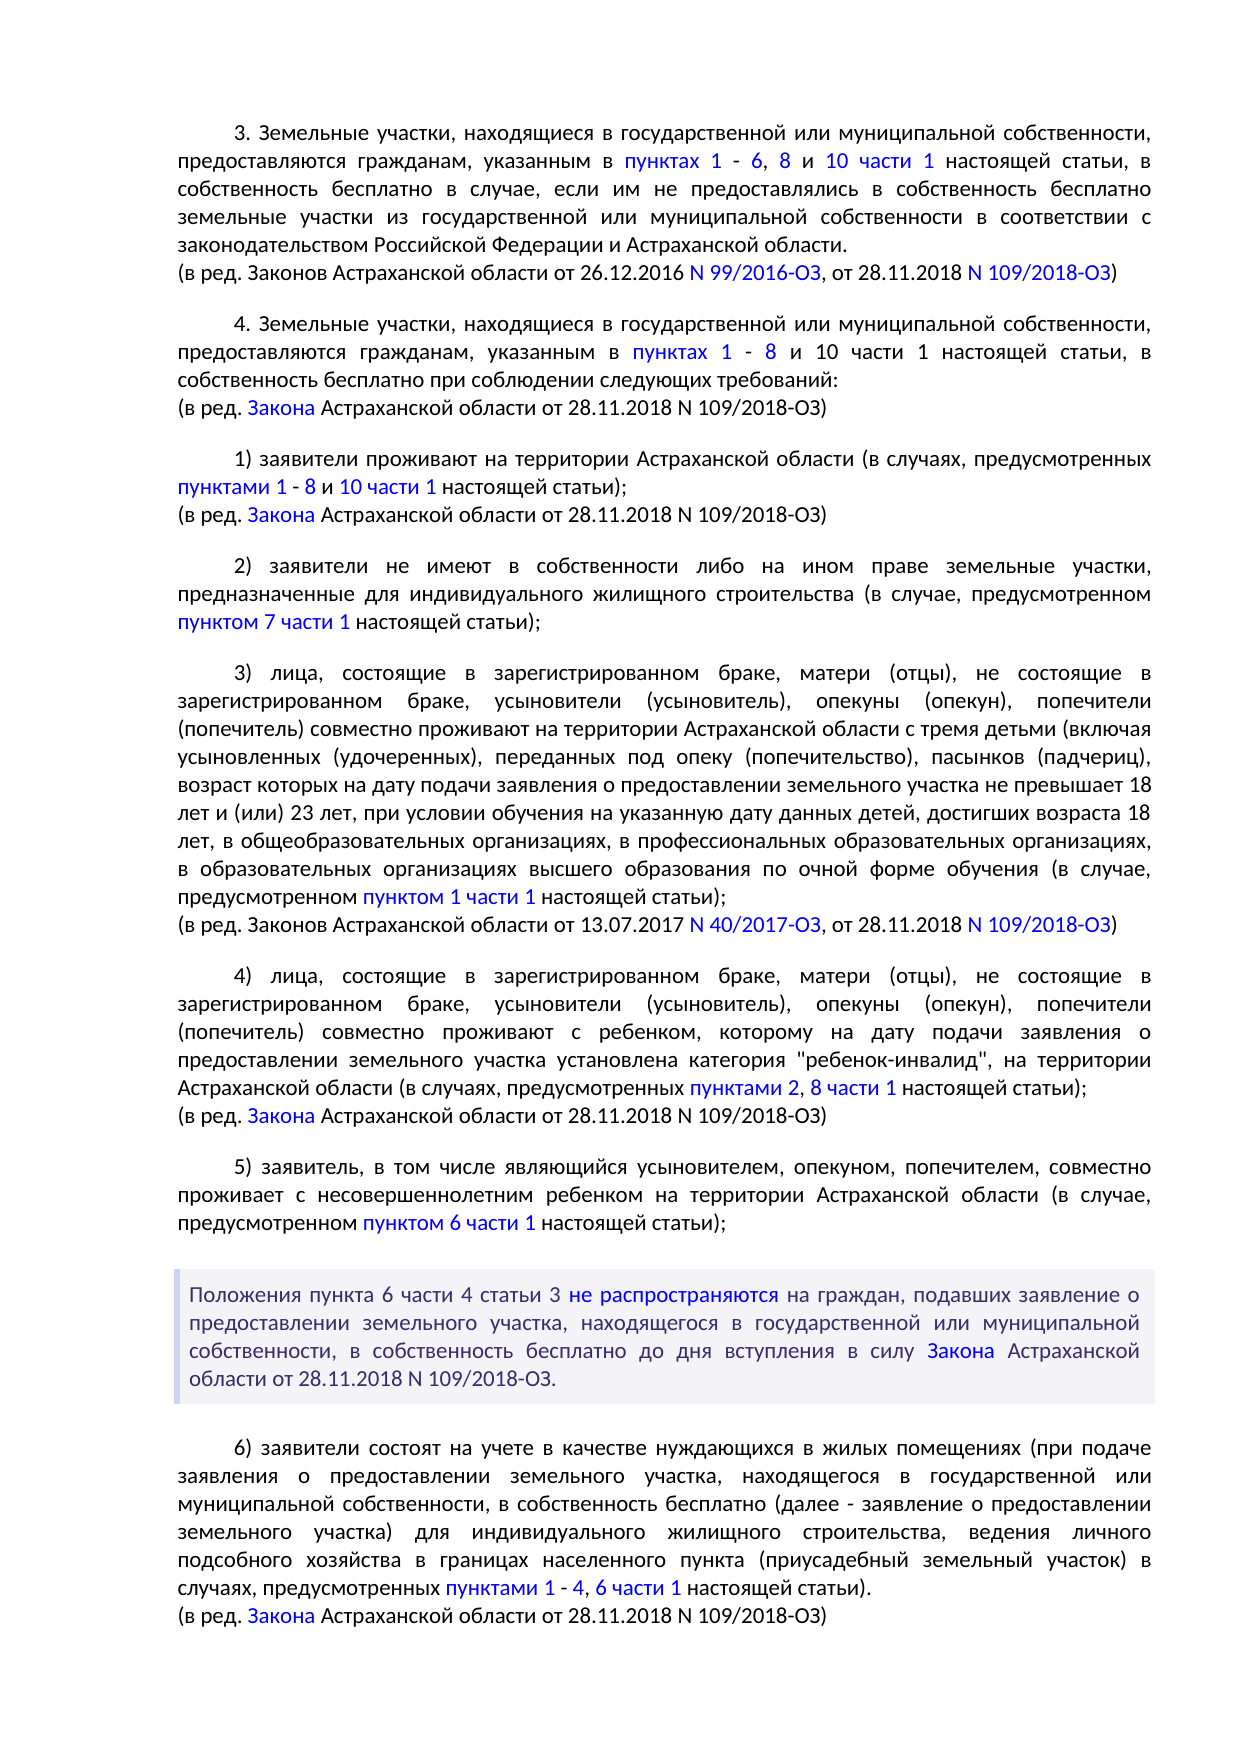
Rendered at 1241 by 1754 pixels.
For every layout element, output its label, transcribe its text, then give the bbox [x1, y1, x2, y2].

text 4. Земельные участки, находящиеся в государственной или муниципальной собственности, предоставляются гражданам, указанным в пунктах 1 - 8 и 10 части 1 настоящей статьи, в собственность бесплатно при соблюдении следующих требований: [177, 309, 1152, 393]
text (в ред. Законов Астраханской области от 13.07.2017 N 40/2017-ОЗ, от 28.11.2018 N 109/2018-ОЗ) [177, 910, 1152, 938]
text 3. Земельные участки, находящиеся в государственной или муниципальной собственности, предоставляются гражданам, указанным в пунктах 1 - 6, 8 и 10 части 1 настоящей статьи, в собственность бесплатно в случае, если им не предоставлялись в собственность бесплатно земельные участки из государственной или муниципальной собственности в соответствии с законодательством Российской Федерации и Астраханской области. [177, 118, 1152, 258]
text (в ред. Законов Астраханской области от 26.12.2016 N 99/2016-ОЗ, от 28.11.2018 N 109/2018-ОЗ) [177, 258, 1152, 286]
text 4) лица, состоящие в зарегистрированном браке, матери (отцы), не состоящие в зарегистрированном браке, усыновители (усыновитель), опекуны (опекун), попечители (попечитель) совместно проживают с ребенком, которому на дату подачи заявления о предоставлении земельного участка установлена категория "ребенок-инвалид", на территории Астраханской области (в случаях, предусмотренных пунктами 2, 8 части 1 настоящей статьи); [177, 961, 1152, 1101]
text 5) заявитель, в том числе являющийся усыновителем, опекуном, попечителем, совместно проживает с несовершеннолетним ребенком на территории Астраханской области (в случае, предусмотренном пунктом 6 части 1 настоящей статьи); [177, 1152, 1152, 1236]
text (в ред. Закона Астраханской области от 28.11.2018 N 109/2018-ОЗ) [177, 500, 1152, 528]
text 2) заявители не имеют в собственности либо на ином праве земельные участки, предназначенные для индивидуального жилищного строительства (в случае, предусмотренном пунктом 7 части 1 настоящей статьи); [177, 551, 1152, 635]
text (в ред. Закона Астраханской области от 28.11.2018 N 109/2018-ОЗ) [177, 1602, 1152, 1629]
table_header Положения пункта 6 части 4 статьи 3 не распространяются на граждан, подавших заявление о предоставлении земельного участка, находящегося в государственной или муниципальной собственности, в собственность бесплатно до дня вступления в силу Закона Астраханской области от 28.11.2018 N 109/2018-ОЗ. [180, 1269, 1149, 1404]
text (в ред. Закона Астраханской области от 28.11.2018 N 109/2018-ОЗ) [177, 393, 1152, 421]
text 6) заявители состоят на учете в качестве нуждающихся в жилых помещениях (при подаче заявления о предоставлении земельного участка, находящегося в государственной или муниципальной собственности, в собственность бесплатно (далее - заявление о предоставлении земельного участка) для индивидуального жилищного строительства, ведения личного подсобного хозяйства в границах населенного пункта (приусадебный земельный участок) в случаях, предусмотренных пунктами 1 - 4, 6 части 1 настоящей статьи). [177, 1433, 1152, 1602]
text 3) лица, состоящие в зарегистрированном браке, матери (отцы), не состоящие в зарегистрированном браке, усыновители (усыновитель), опекуны (опекун), попечители (попечитель) совместно проживают на территории Астраханской области с тремя детьми (включая усыновленных (удочеренных), переданных под опеку (попечительство), пасынков (падчериц), возраст которых на дату подачи заявления о предоставлении земельного участка не превышает 18 лет и (или) 23 лет, при условии обучения на указанную дату данных детей, достигших возраста 18 лет, в общеобразовательных организациях, в профессиональных образовательных организациях, в образовательных организациях высшего образования по очной форме обучения (в случае, предусмотренном пунктом 1 части 1 настоящей статьи); [177, 658, 1152, 910]
text 1) заявители проживают на территории Астраханской области (в случаях, предусмотренных пунктами 1 - 8 и 10 части 1 настоящей статьи); [177, 444, 1152, 500]
text (в ред. Закона Астраханской области от 28.11.2018 N 109/2018-ОЗ) [177, 1101, 1152, 1129]
